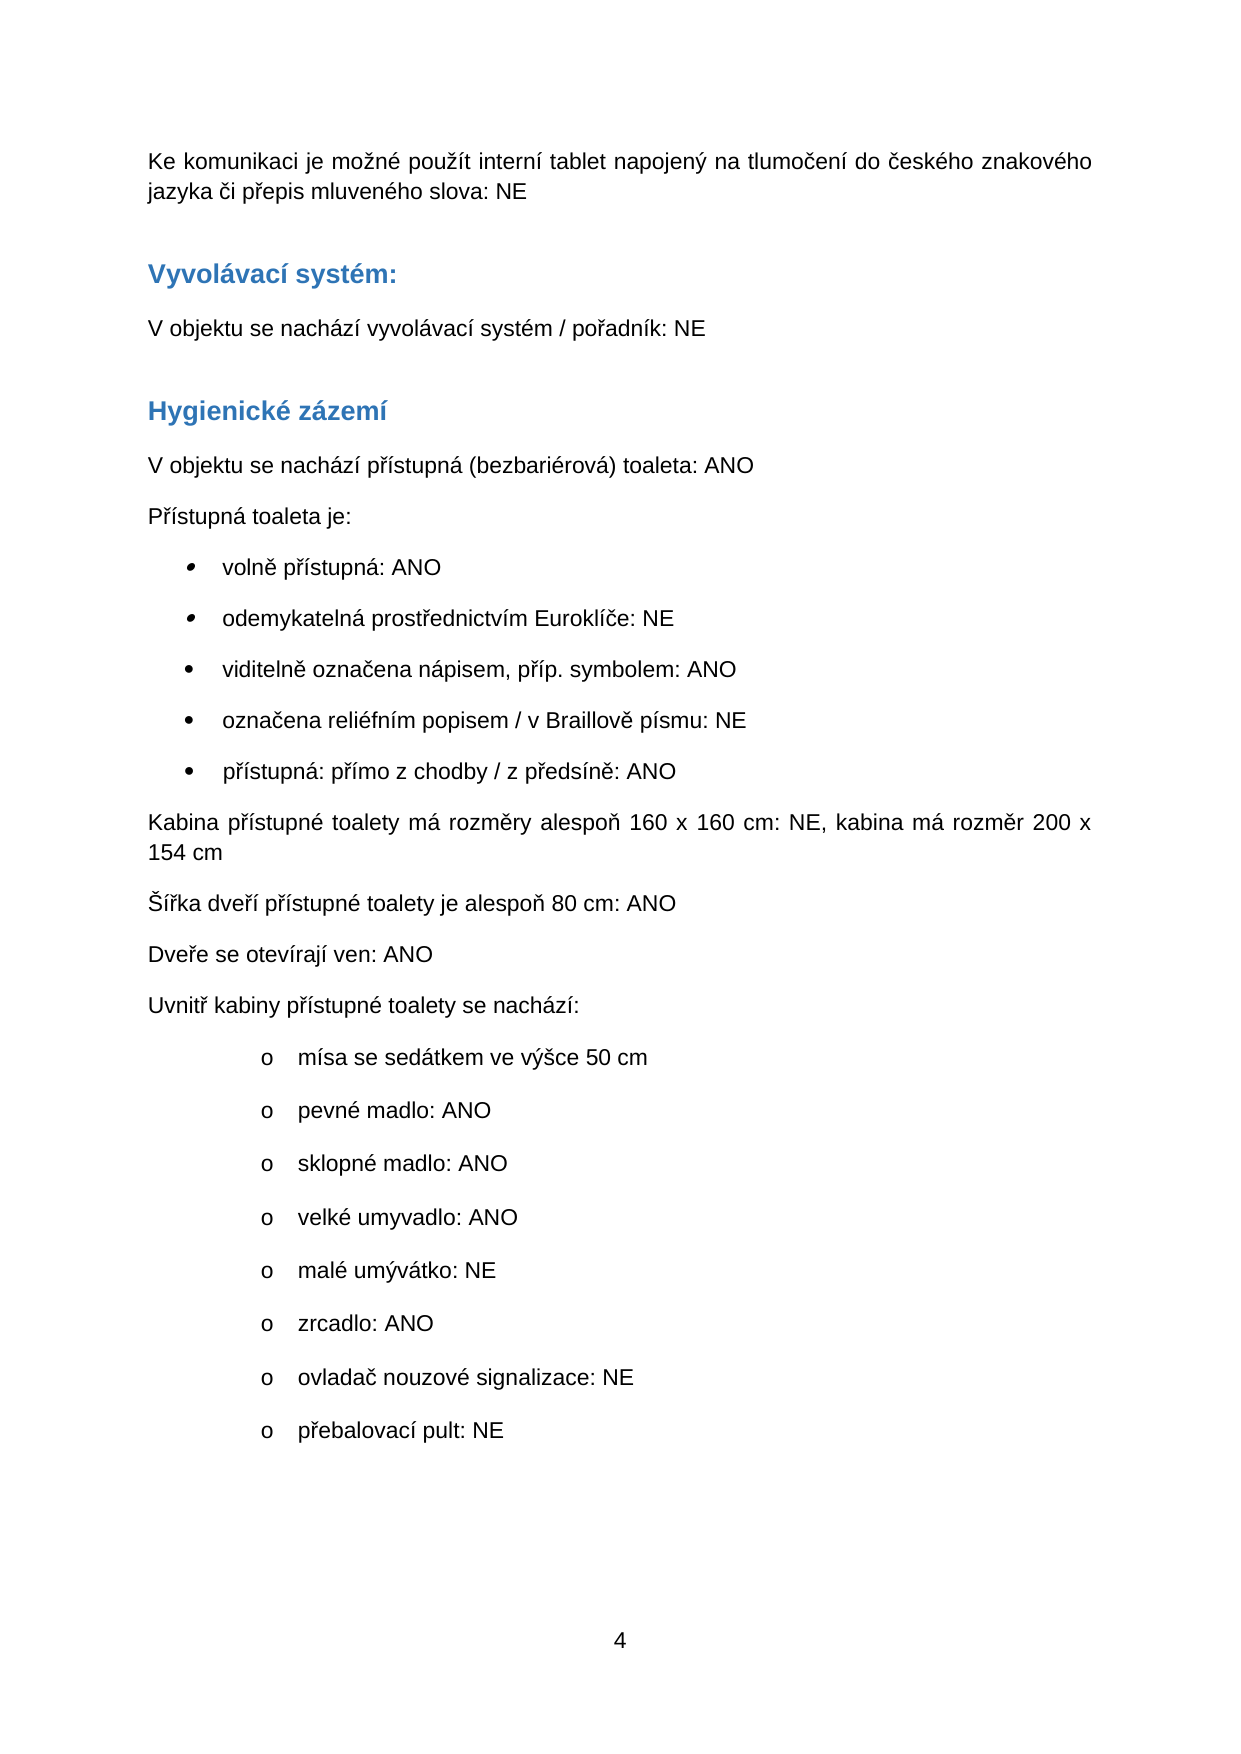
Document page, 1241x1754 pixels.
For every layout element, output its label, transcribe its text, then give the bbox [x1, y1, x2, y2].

text V objektu se nachází vyvolávací systém / pořadník: NE [148, 315, 1093, 341]
text Dveře se otevírají ven: ANO [148, 941, 1093, 968]
subtitle Vyvolávací systém: [148, 258, 1093, 289]
list mísa se sedátkem ve výšce 50 cm [260, 1043, 1093, 1072]
list přístupná: přímo z chodby / z předsíně: ANO [185, 758, 1093, 784]
list pevné madlo: ANO [260, 1097, 1093, 1125]
list přebalovací pult: NE [260, 1417, 1093, 1445]
list odemykatelná prostřednictvím Euroklíče: NE [185, 605, 1093, 631]
list ovladač nouzové signalizace: NE [260, 1363, 1093, 1392]
list velké umyvadlo: ANO [260, 1203, 1093, 1232]
list viditelně označena nápisem, příp. symbolem: ANO [185, 656, 1093, 682]
text V objektu se nachází přístupná (bezbariérová) toaleta: ANO [148, 452, 1093, 478]
list označena reliéfním popisem / v Braillově písmu: NE [185, 707, 1093, 733]
text Ke komunikaci je možné použít interní tablet napojený na tlumočení do českého znakového jazyka či přepis mluveného slova: NE [148, 148, 1093, 204]
subtitle Hygienické zázemí [148, 395, 1093, 426]
text Přístupná toaleta je: [148, 503, 1093, 529]
list volně přístupná: ANO [185, 554, 1093, 580]
text Šířka dveří přístupné toalety je alespoň 80 cm: ANO [148, 890, 1093, 917]
list zrcadlo: ANO [260, 1310, 1093, 1338]
list malé umývátko: NE [260, 1257, 1093, 1285]
text Uvnitř kabiny přístupné toalety se nachází: [148, 992, 1093, 1019]
list sklopné madlo: ANO [260, 1150, 1093, 1178]
text Kabina přístupné toalety má rozměry alespoň 160 x 160 cm: NE, kabina má rozměr 200 x 154 cm [148, 809, 1093, 866]
